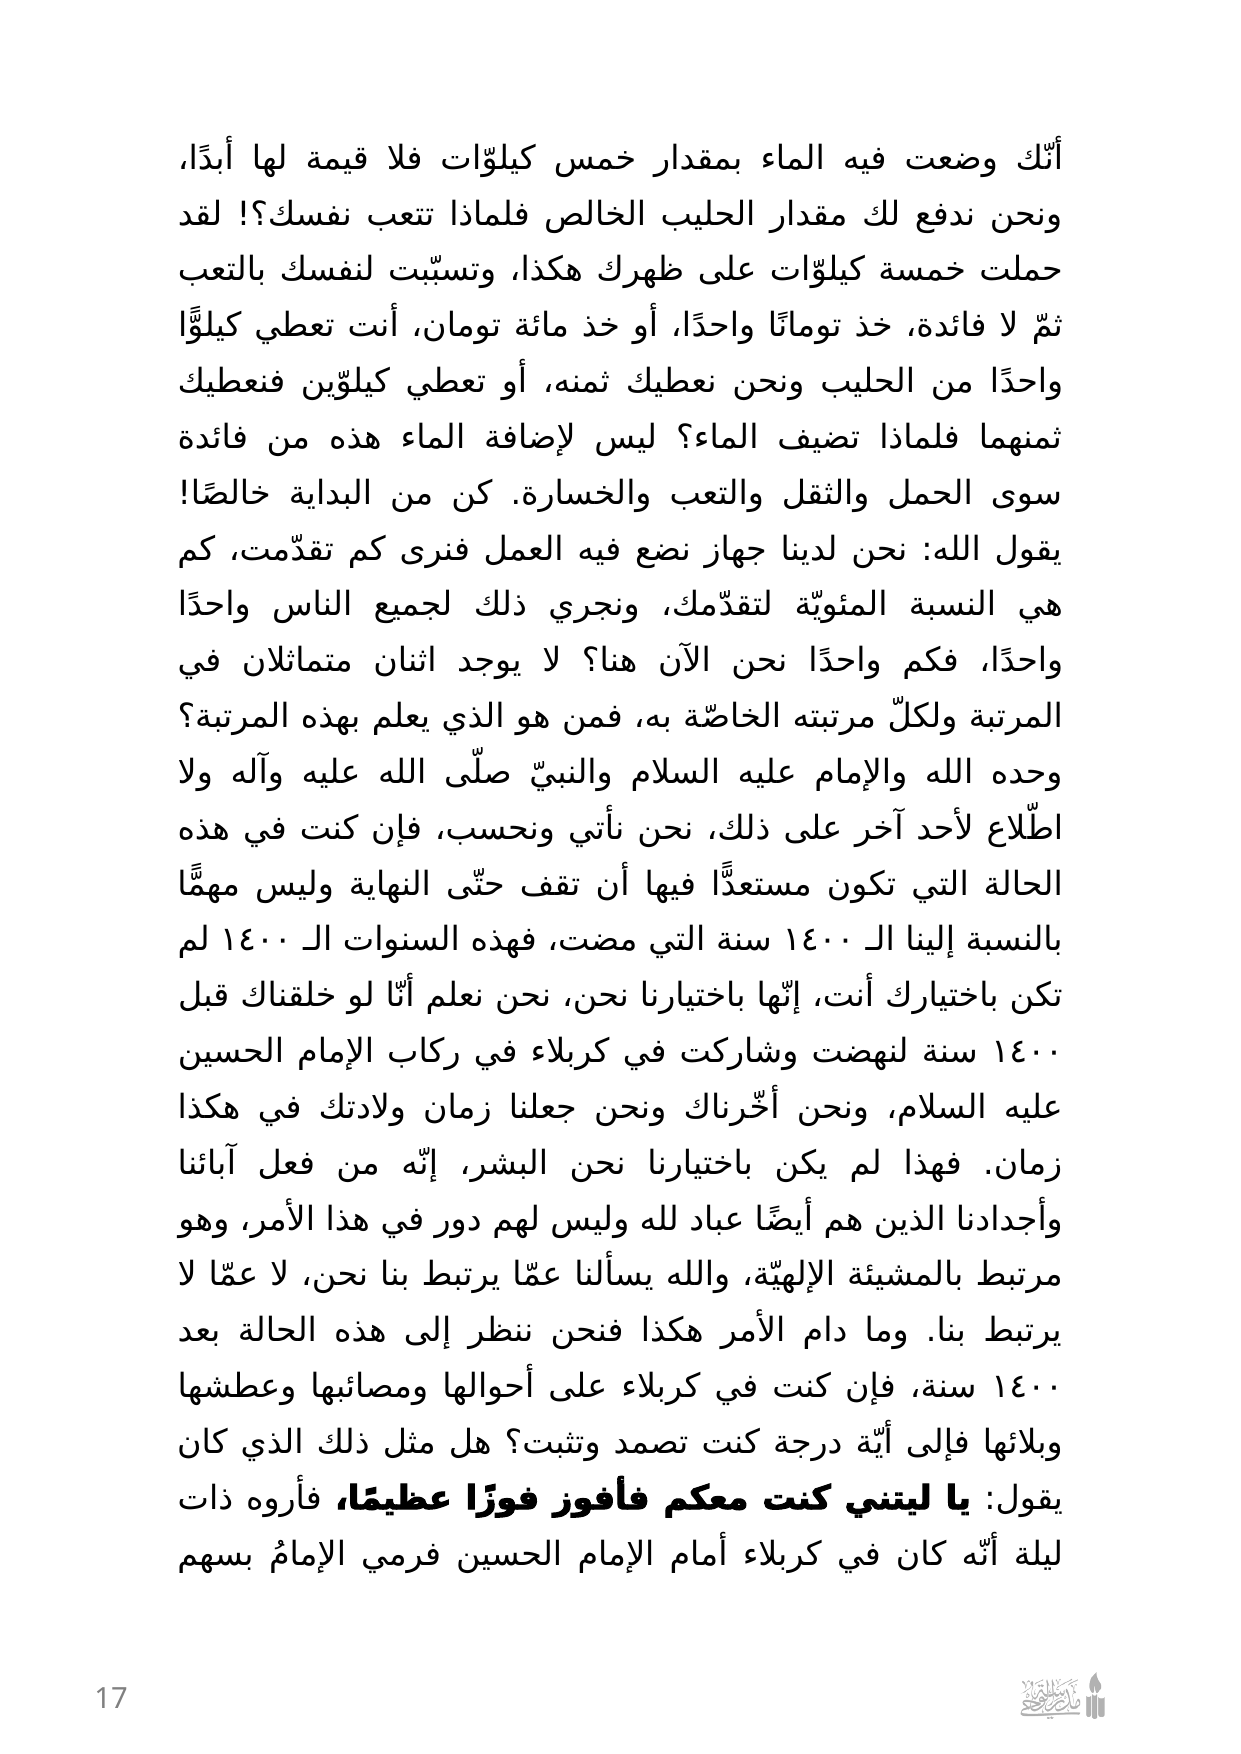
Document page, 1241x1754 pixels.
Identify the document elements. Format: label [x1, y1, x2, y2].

text [177, 136, 1063, 1587]
picture [1020, 1672, 1105, 1719]
